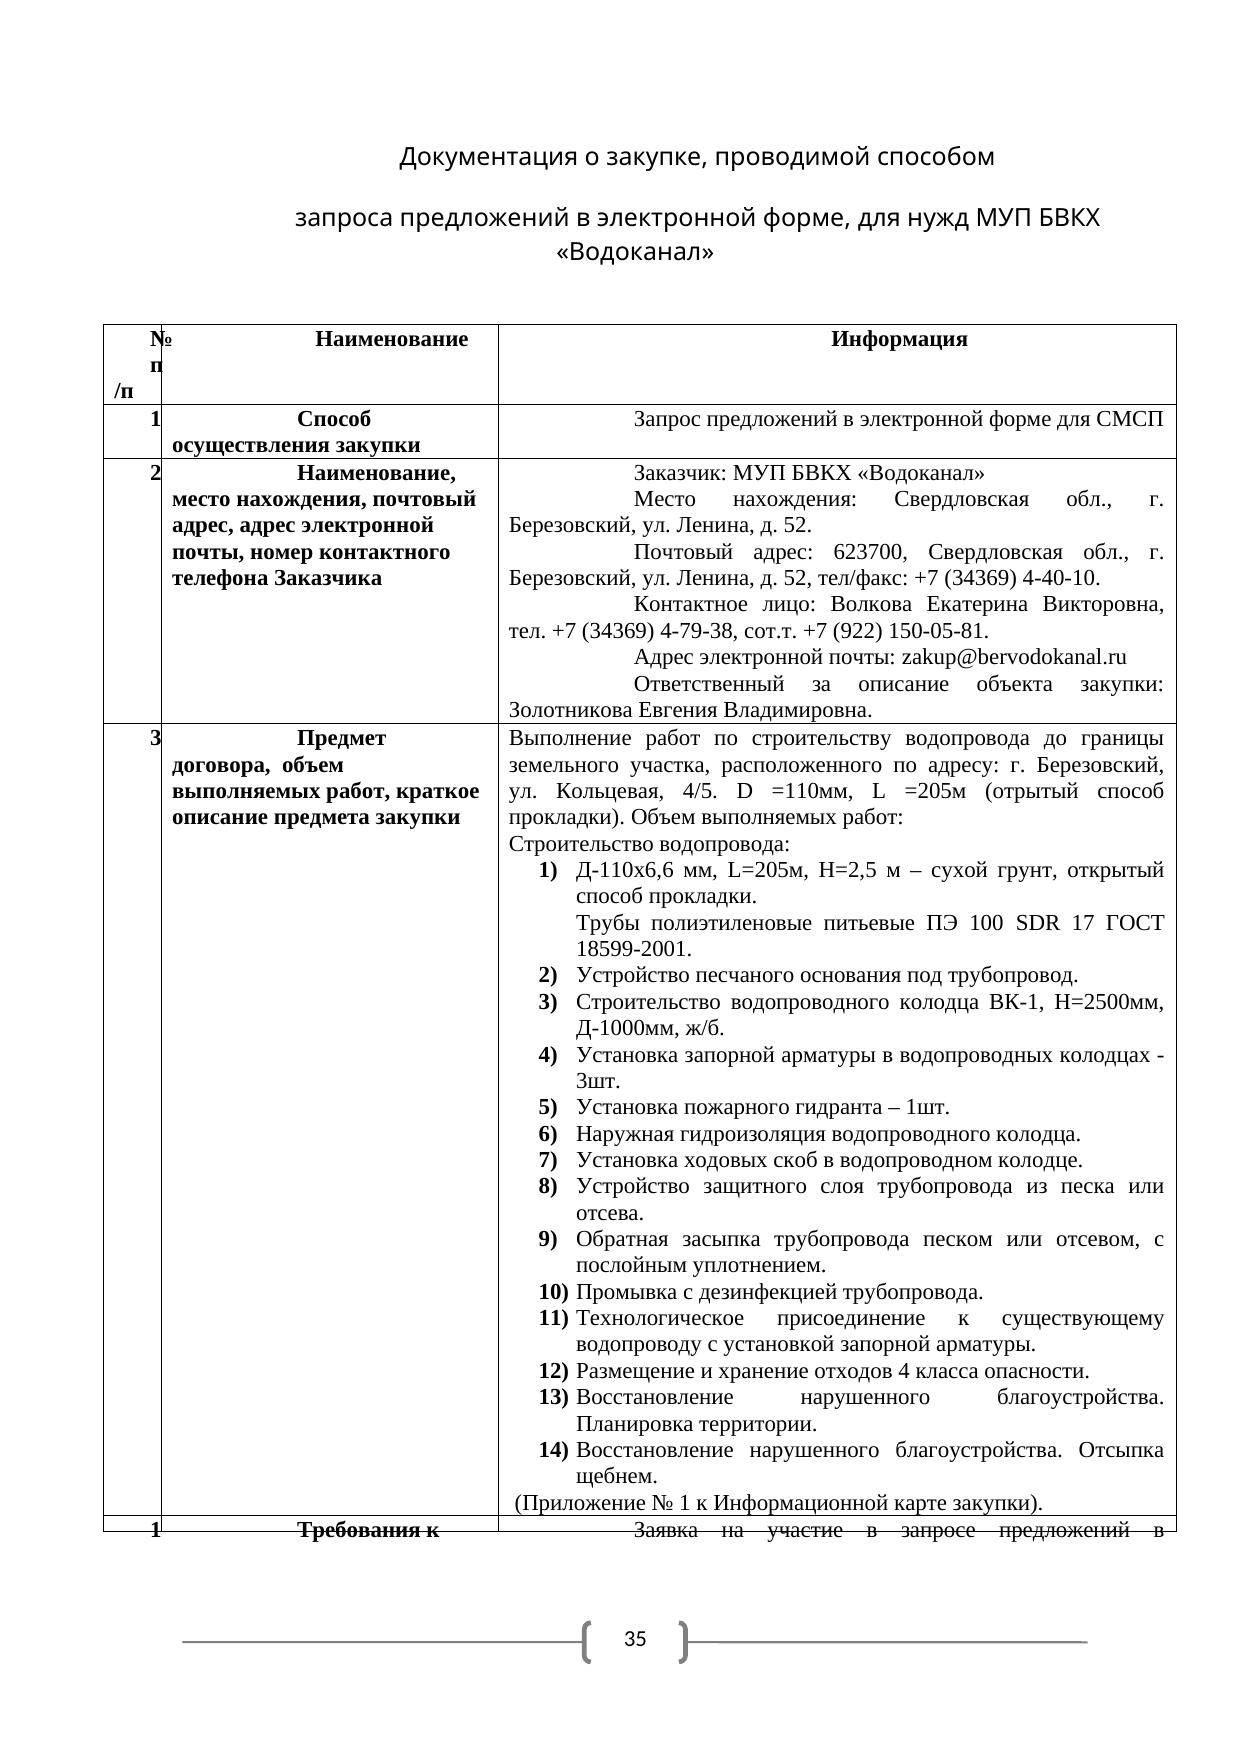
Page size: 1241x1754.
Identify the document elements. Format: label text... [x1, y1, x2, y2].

table_cell Запрос предложений в электронной форме для СМСП [499, 405, 1176, 458]
table_cell Способ осуществления закупки [162, 405, 498, 458]
table_cell 3 [104, 724, 161, 1515]
table_cell 2 [104, 459, 161, 723]
table_header Информация [499, 325, 1176, 404]
table_cell Наименование, место нахождения, почтовый адрес, адрес электронной почты, номер контактного телефона Заказчика [162, 459, 498, 723]
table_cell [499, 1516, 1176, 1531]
table_cell Предмет договора, объем выполняемых работ, краткое описание предмета закупки [162, 724, 498, 1515]
table_header № п/п [104, 325, 161, 404]
table_cell 1 [104, 405, 161, 458]
table_header Наименование [162, 325, 498, 404]
table_cell 14 [104, 1516, 161, 1531]
table_cell Заказчик: МУП БВКХ «Водоканал» Место нахождения: Свердловская обл., г. Березовский, ул. Ленина, д. 52. Почтовый адрес: 623700, Свердловская обл., г. Березовский, ул. Ленина, д. 52, тел/факс: +7 (34369) 4-40-10. Контактное лицо: Волкова Екатерина Викторовна, тел. +7 (34369) 4-79-38, сот.т. +7 (922) 150-05-81. Адрес электронной почты: zakup@bervodokanal.ru Ответственный за описание объекта закупки: Золотникова Евгения Владимировна. [499, 459, 1176, 723]
table_cell Выполнение работ по строительству водопровода до границы земельного участка, расположенного по адресу: г. Березовский, ул. Кольцевая, 4/5. D =110мм, L =205м (отрытый способ прокладки). Объем выполняемых работ: Строительство водопровода: Д-110х6,6 мм, L=205м, Н=2,5 м – сухой грунт, открытый способ прокладки. Трубы полиэтиленовые питьевые ПЭ 100 SDR 17 ГОСТ 18599-2001. Устройство песчаного основания под трубопровод. Строительство водопроводного колодца ВК-1, H=2500мм, Д-1000мм, ж/б. Установка запорной арматуры в водопроводных колодцах - 3шт. Установка пожарного гидранта – 1шт. Наружная гидроизоляция водопроводного колодца. Установка ходовых скоб в водопроводном колодце. Устройство защитного слоя трубопровода из песка или отсева. Обратная засыпка трубопровода песком или отсевом, с послойным уплотнением. Промывка с дезинфекцией трубопровода. Технологическое присоединение к существующему водопроводу с установкой запорной арматуры. Размещение и хранение отходов 4 класса опасности. Восстановление нарушенного благоустройства. Планировка территории. Восстановление нарушенного благоустройства. Отсыпка щебнем. (Приложение № 1 к Информационной карте закупки). [499, 724, 1176, 1515]
